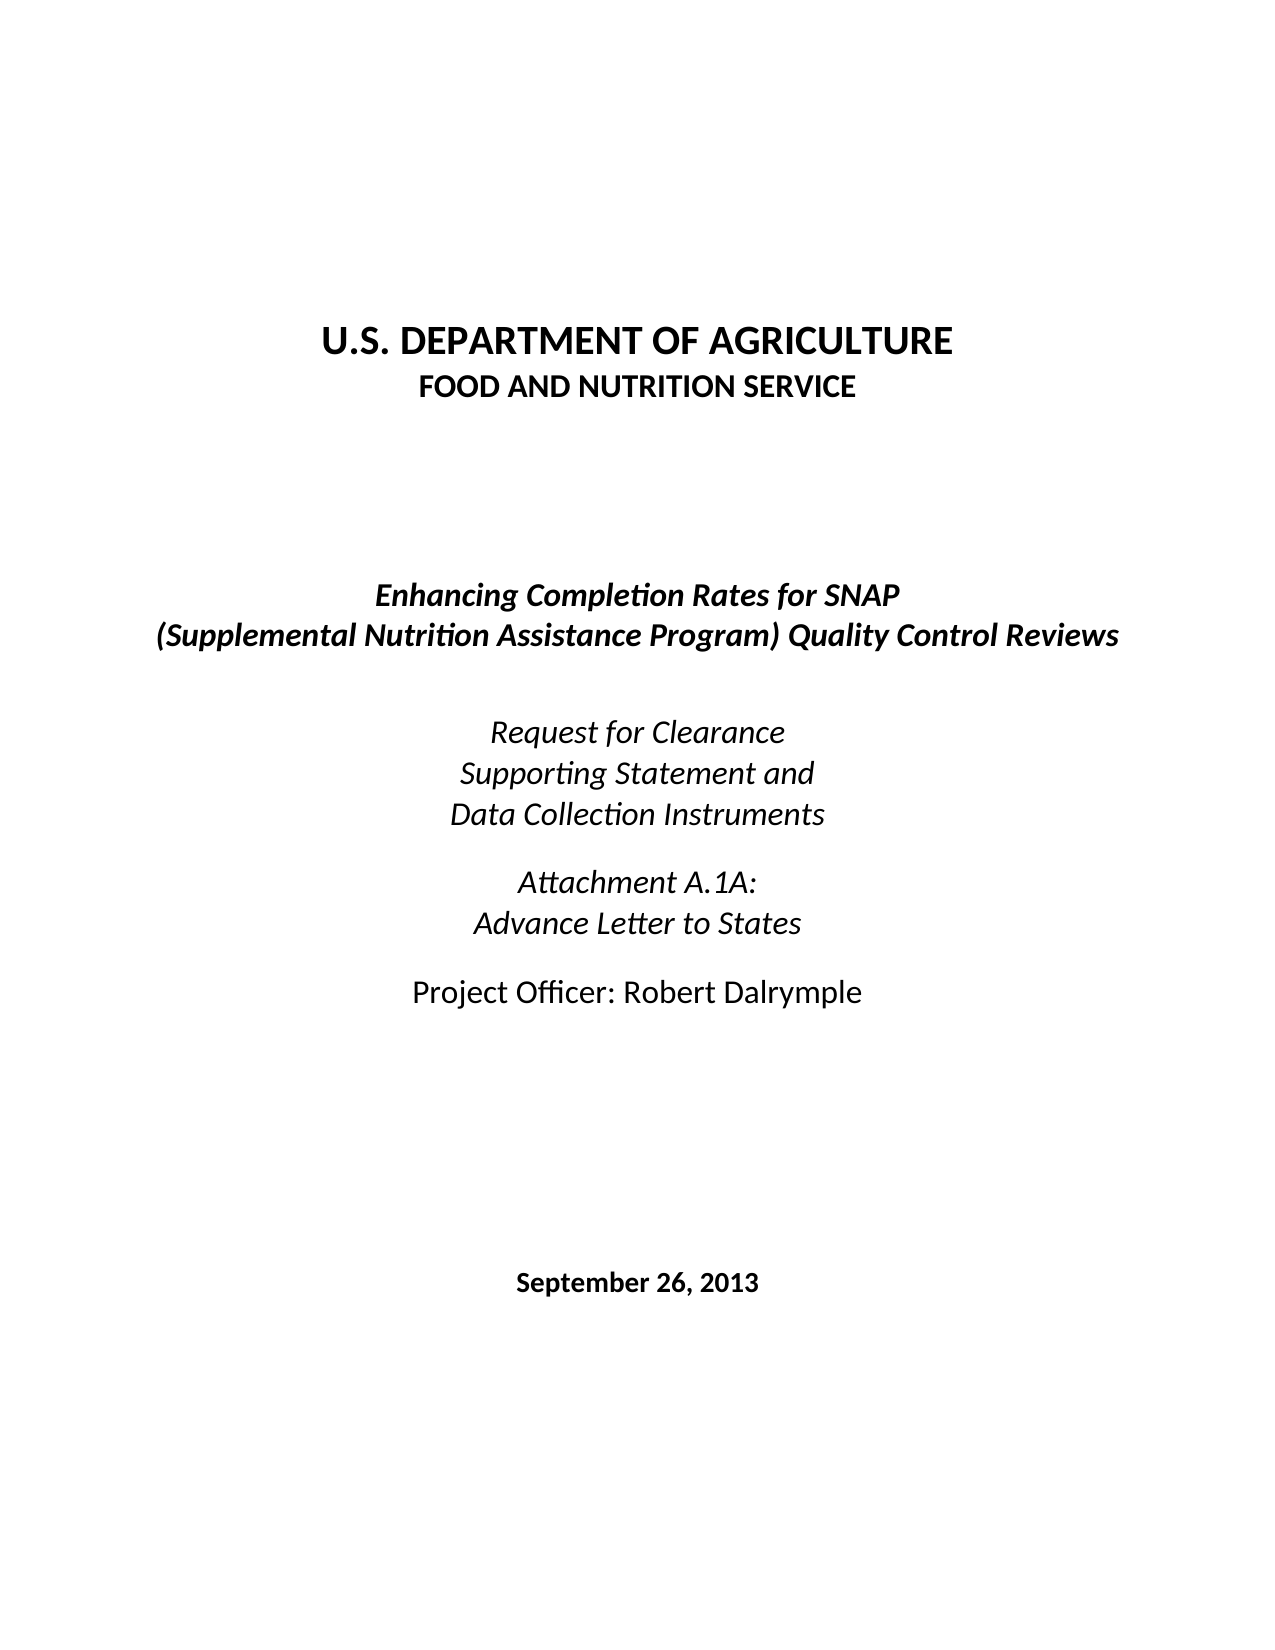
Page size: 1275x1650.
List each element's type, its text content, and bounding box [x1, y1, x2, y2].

text U.S. Department of Agriculture [150, 314, 1125, 365]
text Supporting Statement and [150, 752, 1125, 793]
text (Supplemental Nutrition Assistance Program) Quality Control Reviews [150, 614, 1125, 655]
text Data Collection Instruments [150, 793, 1125, 833]
text Advance Letter to States [150, 902, 1125, 943]
text Project Officer: Robert Dalrymple [150, 971, 1125, 1012]
text Request for Clearance [150, 711, 1125, 752]
text Attachment A.1A: [150, 861, 1125, 902]
text Enhancing Completion Rates for SNAP [150, 574, 1125, 614]
text Food and Nutrition Service [150, 365, 1125, 406]
text September 26, 2013 [150, 1264, 1125, 1299]
